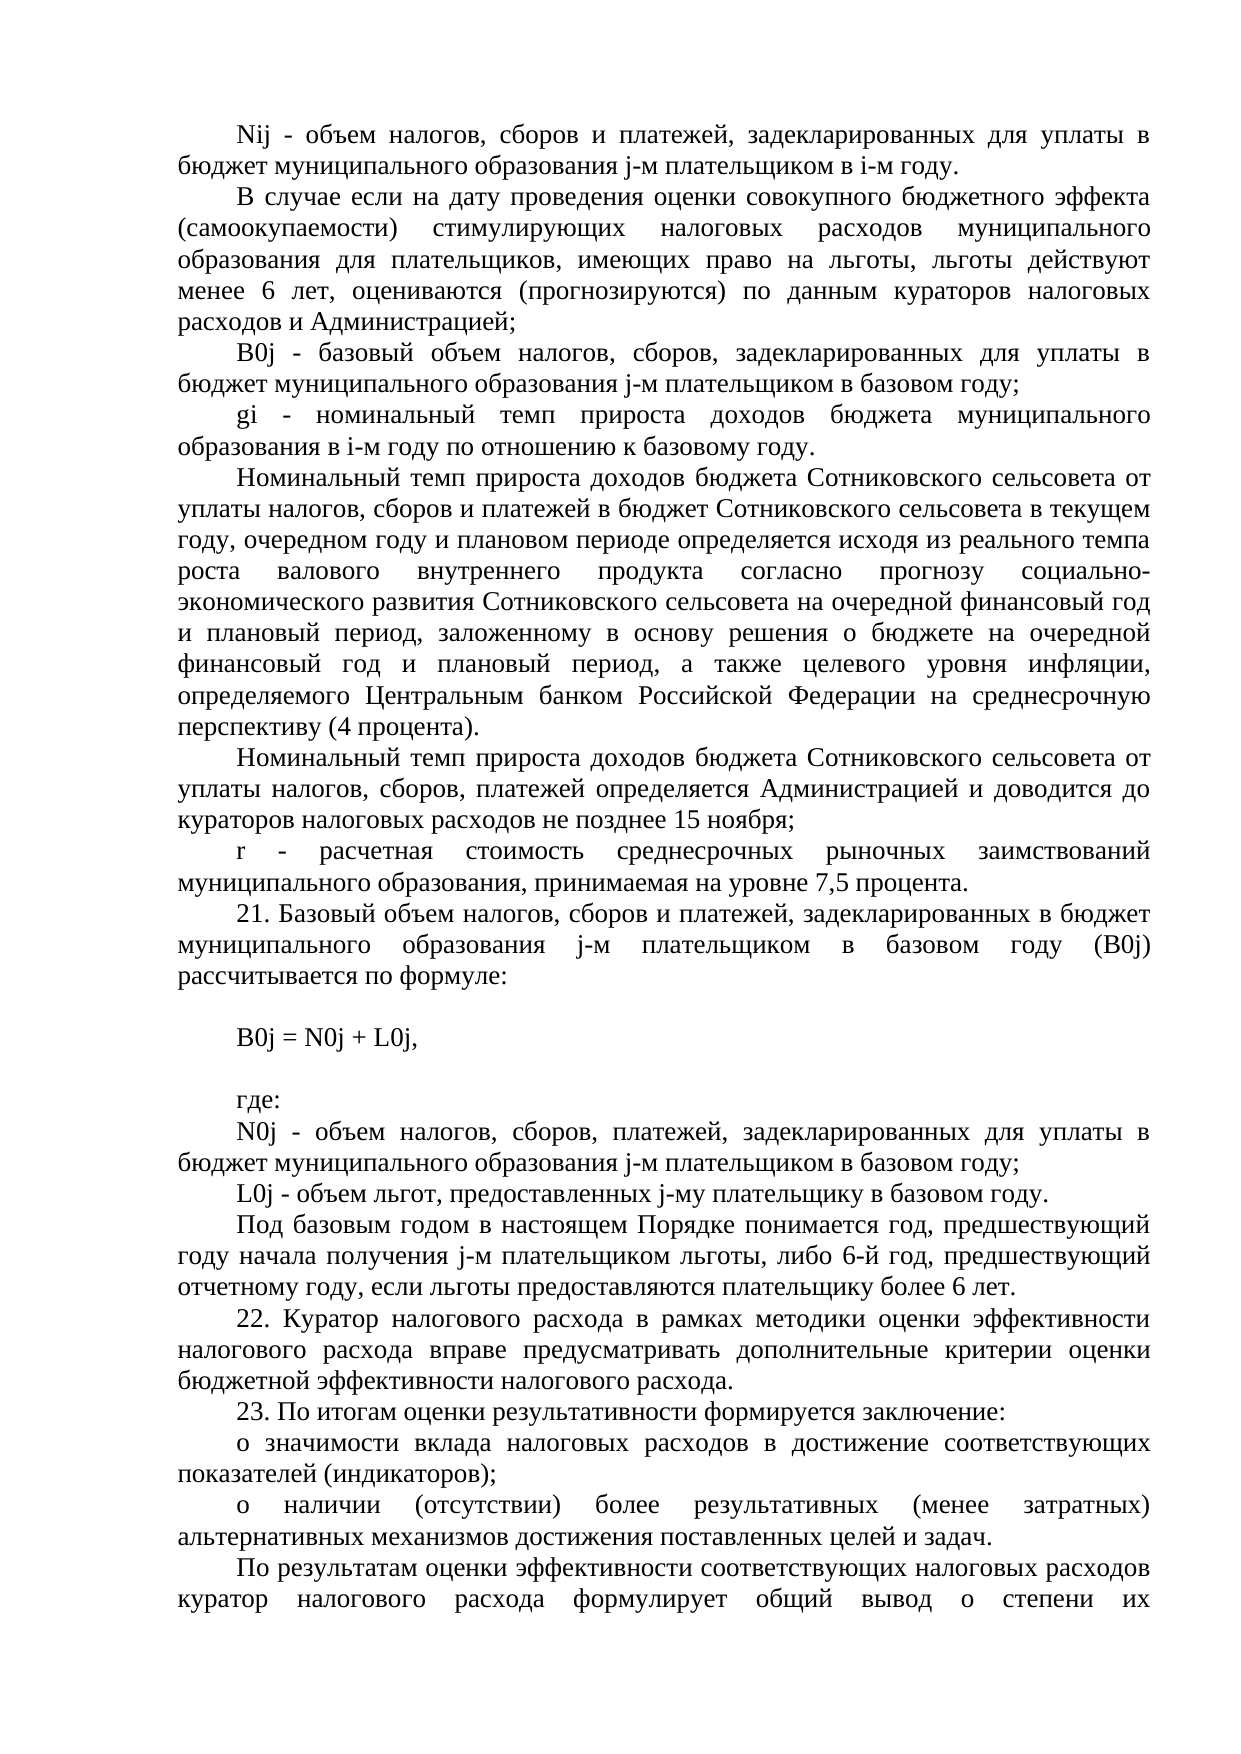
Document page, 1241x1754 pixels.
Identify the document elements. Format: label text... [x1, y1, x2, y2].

text 23. По итогам оценки результативности формируется заключение: [177, 1395, 1152, 1426]
text B0j - базовый объем налогов, сборов, задекларированных для уплаты в бюджет муниципального образования j-м плательщиком в базовом году; [177, 336, 1152, 398]
text о наличии (отсутствии) более результативных (менее затратных) альтернативных механизмов достижения поставленных целей и задач. [177, 1488, 1152, 1551]
text В случае если на дату проведения оценки совокупного бюджетного эффекта (самоокупаемости) стимулирующих налоговых расходов муниципального образования для плательщиков, имеющих право на льготы, льготы действуют менее 6 лет, оцениваются (прогнозируются) по данным кураторов налоговых расходов и Администрацией; [177, 180, 1152, 336]
text о значимости вклада налоговых расходов в достижение соответствующих показателей (индикаторов); [177, 1426, 1152, 1488]
text L0j - объем льгот, предоставленных j-му плательщику в базовом году. [177, 1177, 1152, 1208]
text Nij - объем налогов, сборов и платежей, задекларированных для уплаты в бюджет муниципального образования j-м плательщиком в i-м году. [177, 118, 1152, 180]
text B0j = N0j + L0j, [177, 1021, 1152, 1052]
text N0j - объем налогов, сборов, платежей, задекларированных для уплаты в бюджет муниципального образования j-м плательщиком в базовом году; [177, 1115, 1152, 1177]
text Номинальный темп прироста доходов бюджета Сотниковского сельсовета от уплаты налогов, сборов, платежей определяется Администрацией и доводится до кураторов налоговых расходов не позднее 15 ноября; [177, 741, 1152, 834]
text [177, 1551, 1152, 1613]
text Под базовым годом в настоящем Порядке понимается год, предшествующий году начала получения j-м плательщиком льготы, либо 6-й год, предшествующий отчетному году, если льготы предоставляются плательщику более 6 лет. [177, 1208, 1152, 1302]
text где: [177, 1084, 1152, 1115]
text gi - номинальный темп прироста доходов бюджета муниципального образования в i-м году по отношению к базовому году. [177, 398, 1152, 461]
text 22. Куратор налогового расхода в рамках методики оценки эффективности налогового расхода вправе предусматривать дополнительные критерии оценки бюджетной эффективности налогового расхода. [177, 1302, 1152, 1395]
text Номинальный темп прироста доходов бюджета Сотниковского сельсовета от уплаты налогов, сборов и платежей в бюджет Сотниковского сельсовета в текущем году, очередном году и плановом периоде определяется исходя из реального темпа роста валового внутреннего продукта согласно прогнозу социально-экономического развития Сотниковского сельсовета на очередной финансовый год и плановый период, заложенному в основу решения о бюджете на очередной финансовый год и плановый период, а также целевого уровня инфляции, определяемого Центральным банком Российской Федерации на среднесрочную перспективу (4 процента). [177, 461, 1152, 741]
text r - расчетная стоимость среднесрочных рыночных заимствований муниципального образования, принимаемая на уровне 7,5 процента. [177, 834, 1152, 897]
text 21. Базовый объем налогов, сборов и платежей, задекларированных в бюджет муниципального образования j-м плательщиком в базовом году (B0j) рассчитывается по формуле: [177, 897, 1152, 990]
